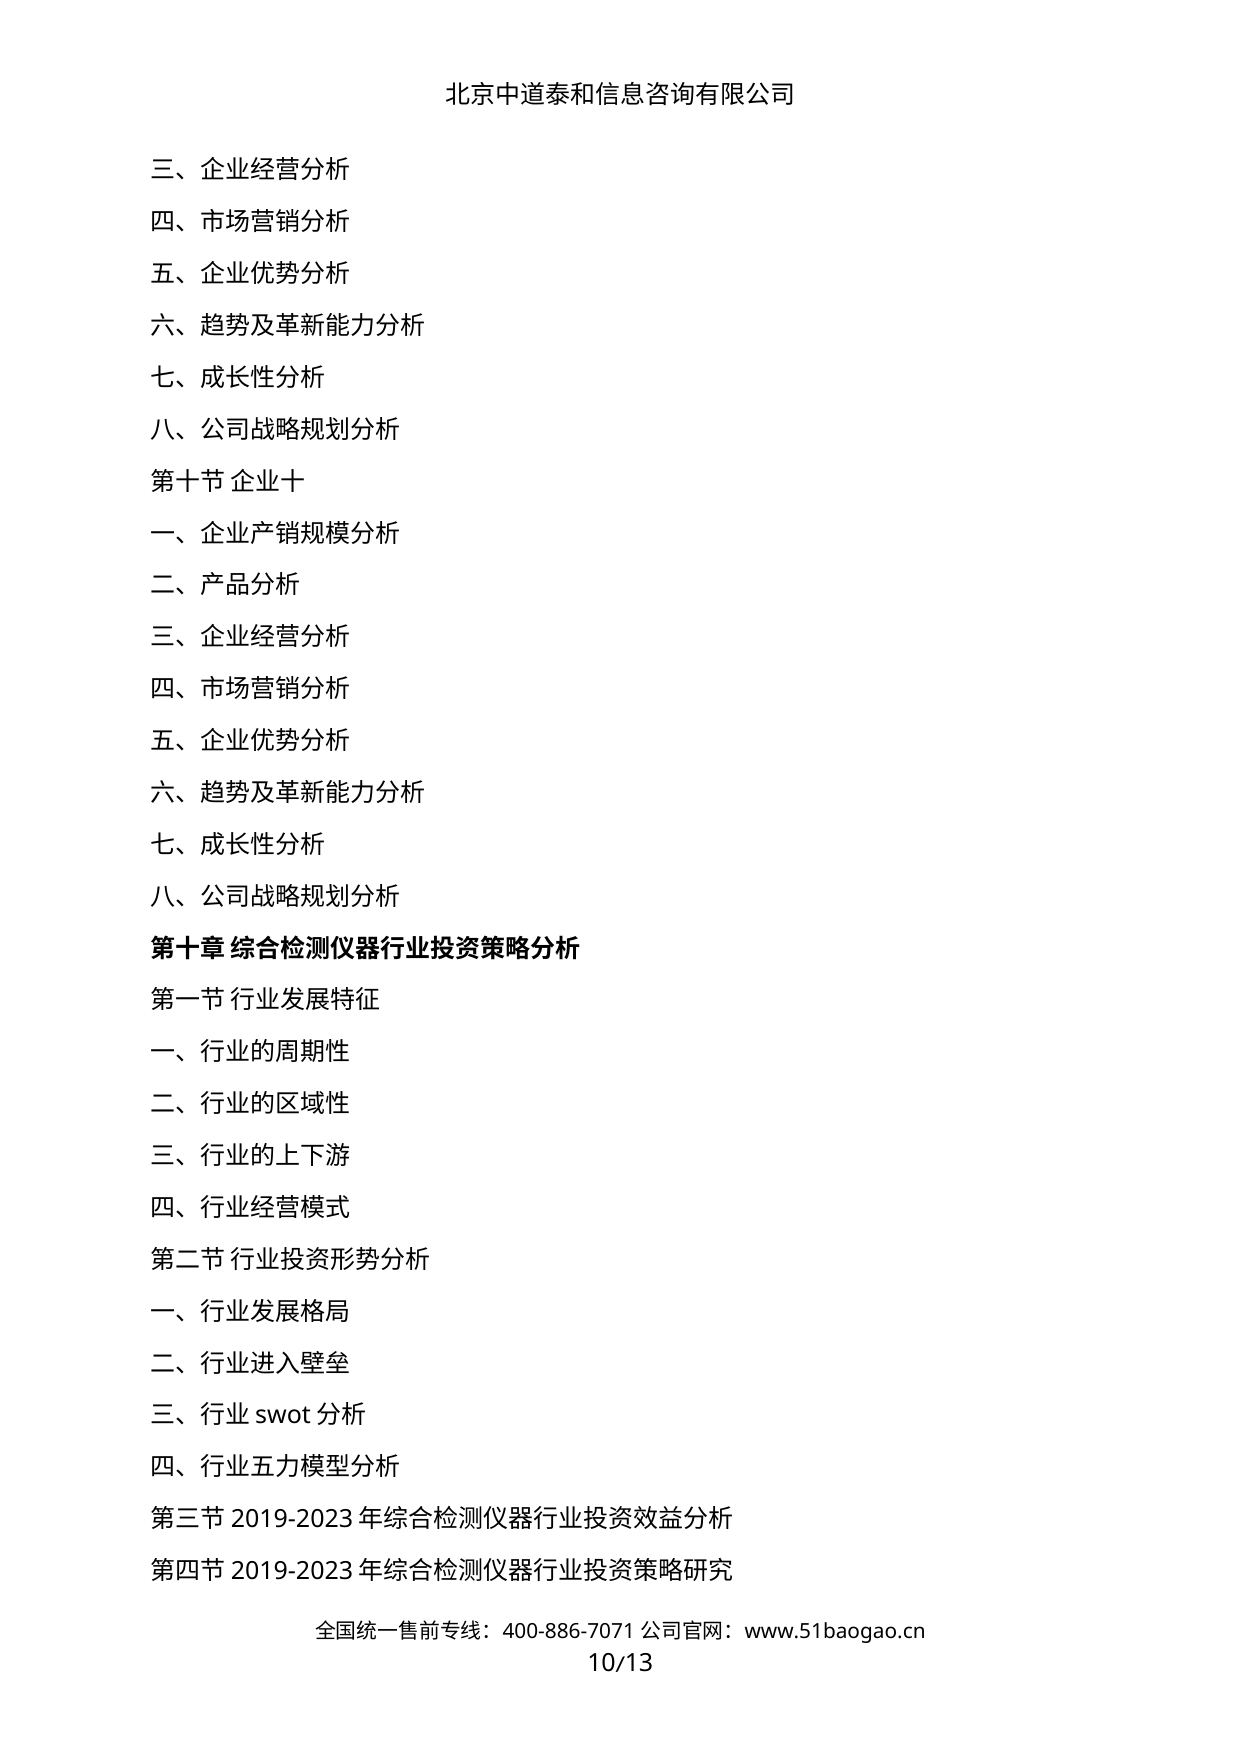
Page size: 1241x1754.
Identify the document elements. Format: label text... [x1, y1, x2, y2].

text 八、公司战略规划分析 [150, 876, 1090, 912]
text 第一节 行业发展特征 [150, 980, 1090, 1016]
text 七、成长性分析 [150, 357, 1090, 394]
text 第四节 2019-2023年综合检测仪器行业投资策略研究 [150, 1551, 1090, 1587]
text 第十章 综合检测仪器行业投资策略分析 [150, 928, 1090, 964]
text 三、行业swot分析 [150, 1395, 1090, 1431]
text 第二节 行业投资形势分析 [150, 1239, 1090, 1276]
text 二、行业进入壁垒 [150, 1343, 1090, 1379]
text 四、行业经营模式 [150, 1187, 1090, 1224]
text 六、趋势及革新能力分析 [150, 306, 1090, 342]
text 四、市场营销分析 [150, 202, 1090, 238]
text 第十节 企业十 [150, 461, 1090, 497]
text 六、趋势及革新能力分析 [150, 772, 1090, 809]
text 五、企业优势分析 [150, 721, 1090, 757]
text 八、公司战略规划分析 [150, 409, 1090, 446]
text 四、市场营销分析 [150, 669, 1090, 705]
text 四、行业五力模型分析 [150, 1447, 1090, 1483]
text 二、行业的区域性 [150, 1084, 1090, 1120]
text 一、行业的周期性 [150, 1032, 1090, 1068]
text 三、企业经营分析 [150, 150, 1090, 186]
text 七、成长性分析 [150, 824, 1090, 861]
text 一、行业发展格局 [150, 1291, 1090, 1327]
text 三、行业的上下游 [150, 1136, 1090, 1172]
text 三、企业经营分析 [150, 617, 1090, 653]
text 二、产品分析 [150, 565, 1090, 601]
text 一、企业产销规模分析 [150, 513, 1090, 549]
text 第三节 2019-2023年综合检测仪器行业投资效益分析 [150, 1499, 1090, 1535]
text 五、企业优势分析 [150, 254, 1090, 290]
